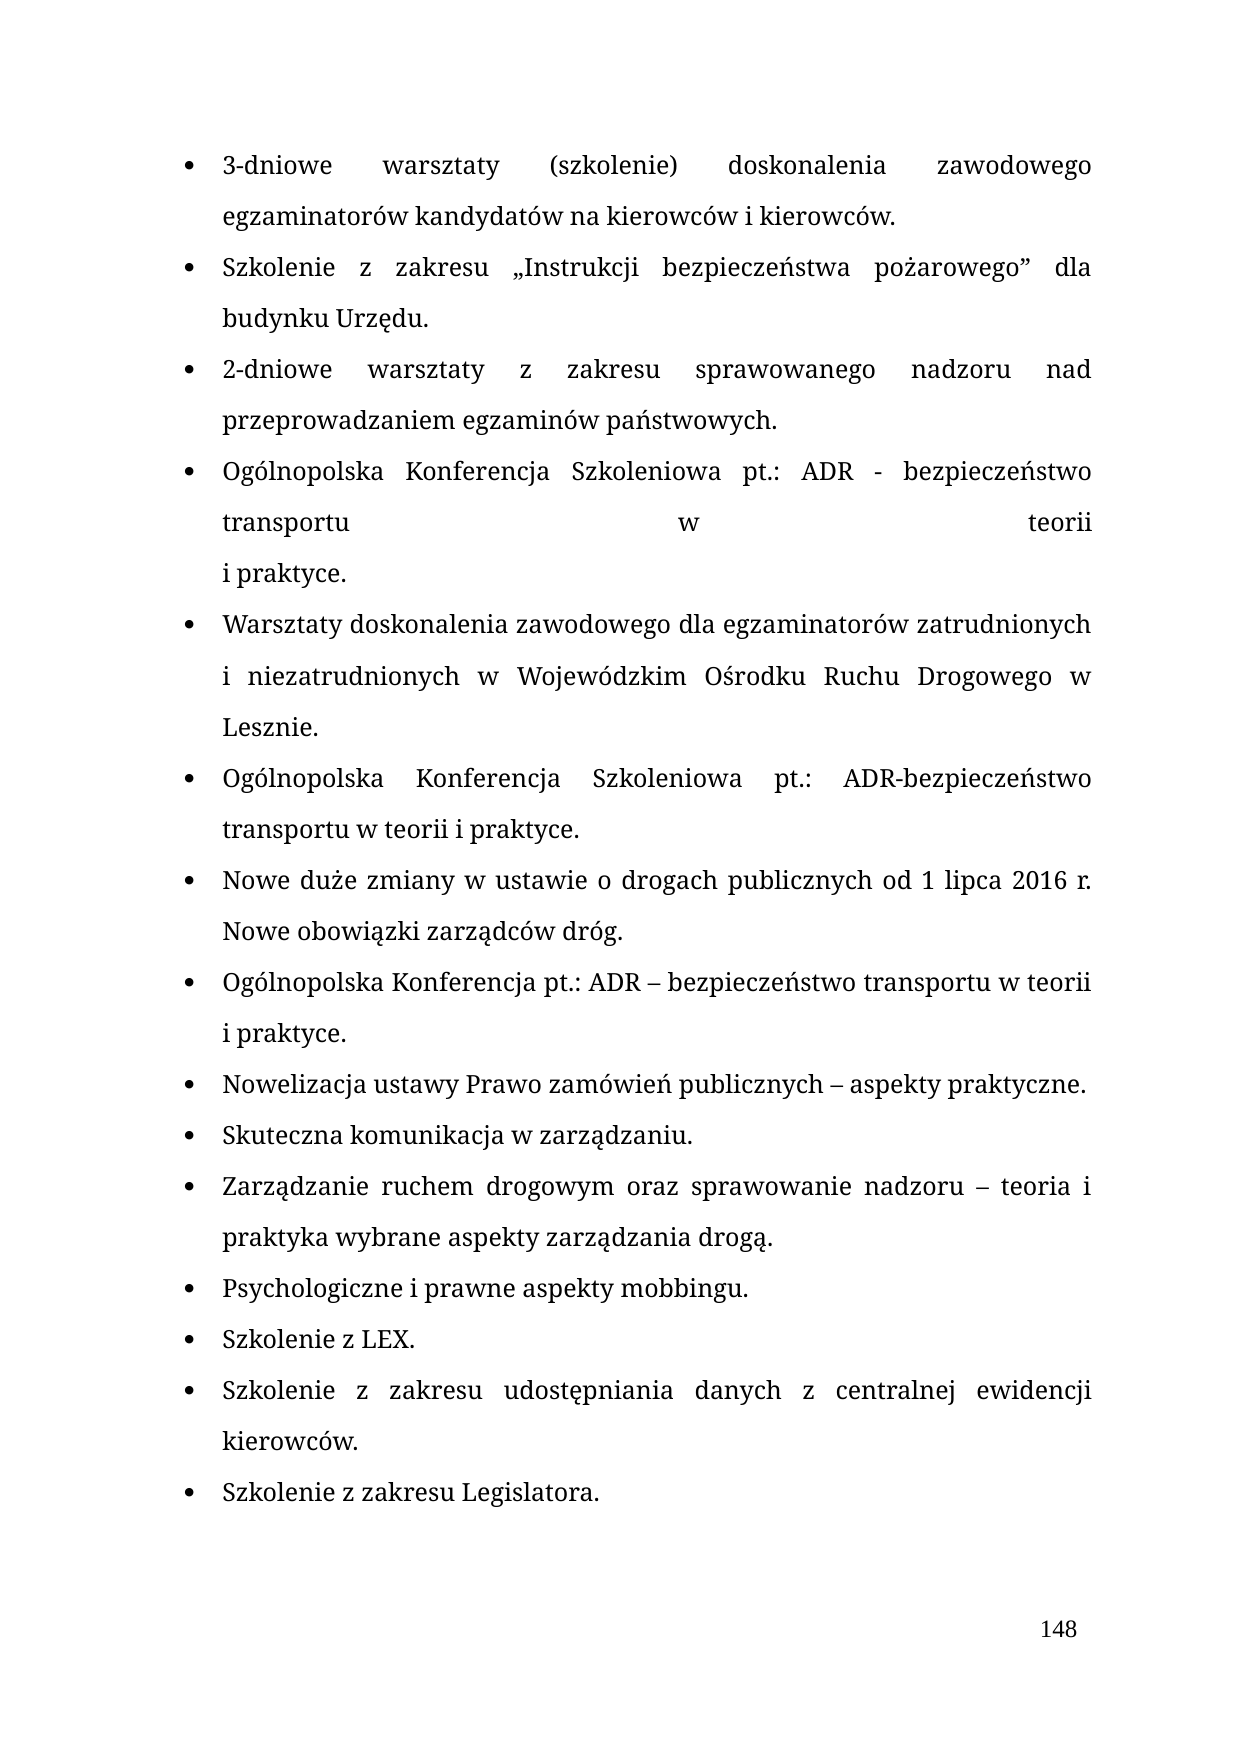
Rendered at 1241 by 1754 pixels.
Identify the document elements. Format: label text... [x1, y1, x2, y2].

list Szkolenie z zakresu „Instrukcji bezpieczeństwa pożarowego” dla budynku Urzędu. [185, 250, 1092, 335]
list 3-dniowe warsztaty (szkolenie) doskonalenia zawodowego egzaminatorów kandydatów na kierowców i kierowców. [185, 148, 1092, 233]
list Skuteczna komunikacja w zarządzaniu. [185, 1117, 1092, 1152]
list Zarządzanie ruchem drogowym oraz sprawowanie nadzoru – teoria i praktyka wybrane aspekty zarządzania drogą. [185, 1168, 1092, 1254]
list Ogólnopolska Konferencja Szkoleniowa pt.: ADR - bezpieczeństwo transportu w teorii i praktyce. [185, 454, 1092, 590]
list Szkolenie z zakresu udostępniania danych z centralnej ewidencji kierowców. [185, 1373, 1092, 1458]
list Szkolenie z LEX. [185, 1322, 1092, 1356]
list Psychologiczne i prawne aspekty mobbingu. [185, 1271, 1092, 1305]
list Szkolenie z zakresu Legislatora. [185, 1475, 1092, 1509]
list Nowelizacja ustawy Prawo zamówień publicznych – aspekty praktyczne. [185, 1066, 1092, 1101]
list 2-dniowe warsztaty z zakresu sprawowanego nadzoru nad przeprowadzaniem egzaminów państwowych. [185, 352, 1092, 437]
list Ogólnopolska Konferencja pt.: ADR – bezpieczeństwo transportu w teorii i praktyce. [185, 964, 1092, 1049]
list Ogólnopolska Konferencja Szkoleniowa pt.: ADR-bezpieczeństwo transportu w teorii i praktyce. [185, 760, 1092, 845]
list Nowe duże zmiany w ustawie o drogach publicznych od 1 lipca 2016 r. Nowe obowiązki zarządców dróg. [185, 862, 1092, 947]
list Warsztaty doskonalenia zawodowego dla egzaminatorów zatrudnionych i niezatrudnionych w Wojewódzkim Ośrodku Ruchu Drogowego w Lesznie. [185, 607, 1092, 743]
